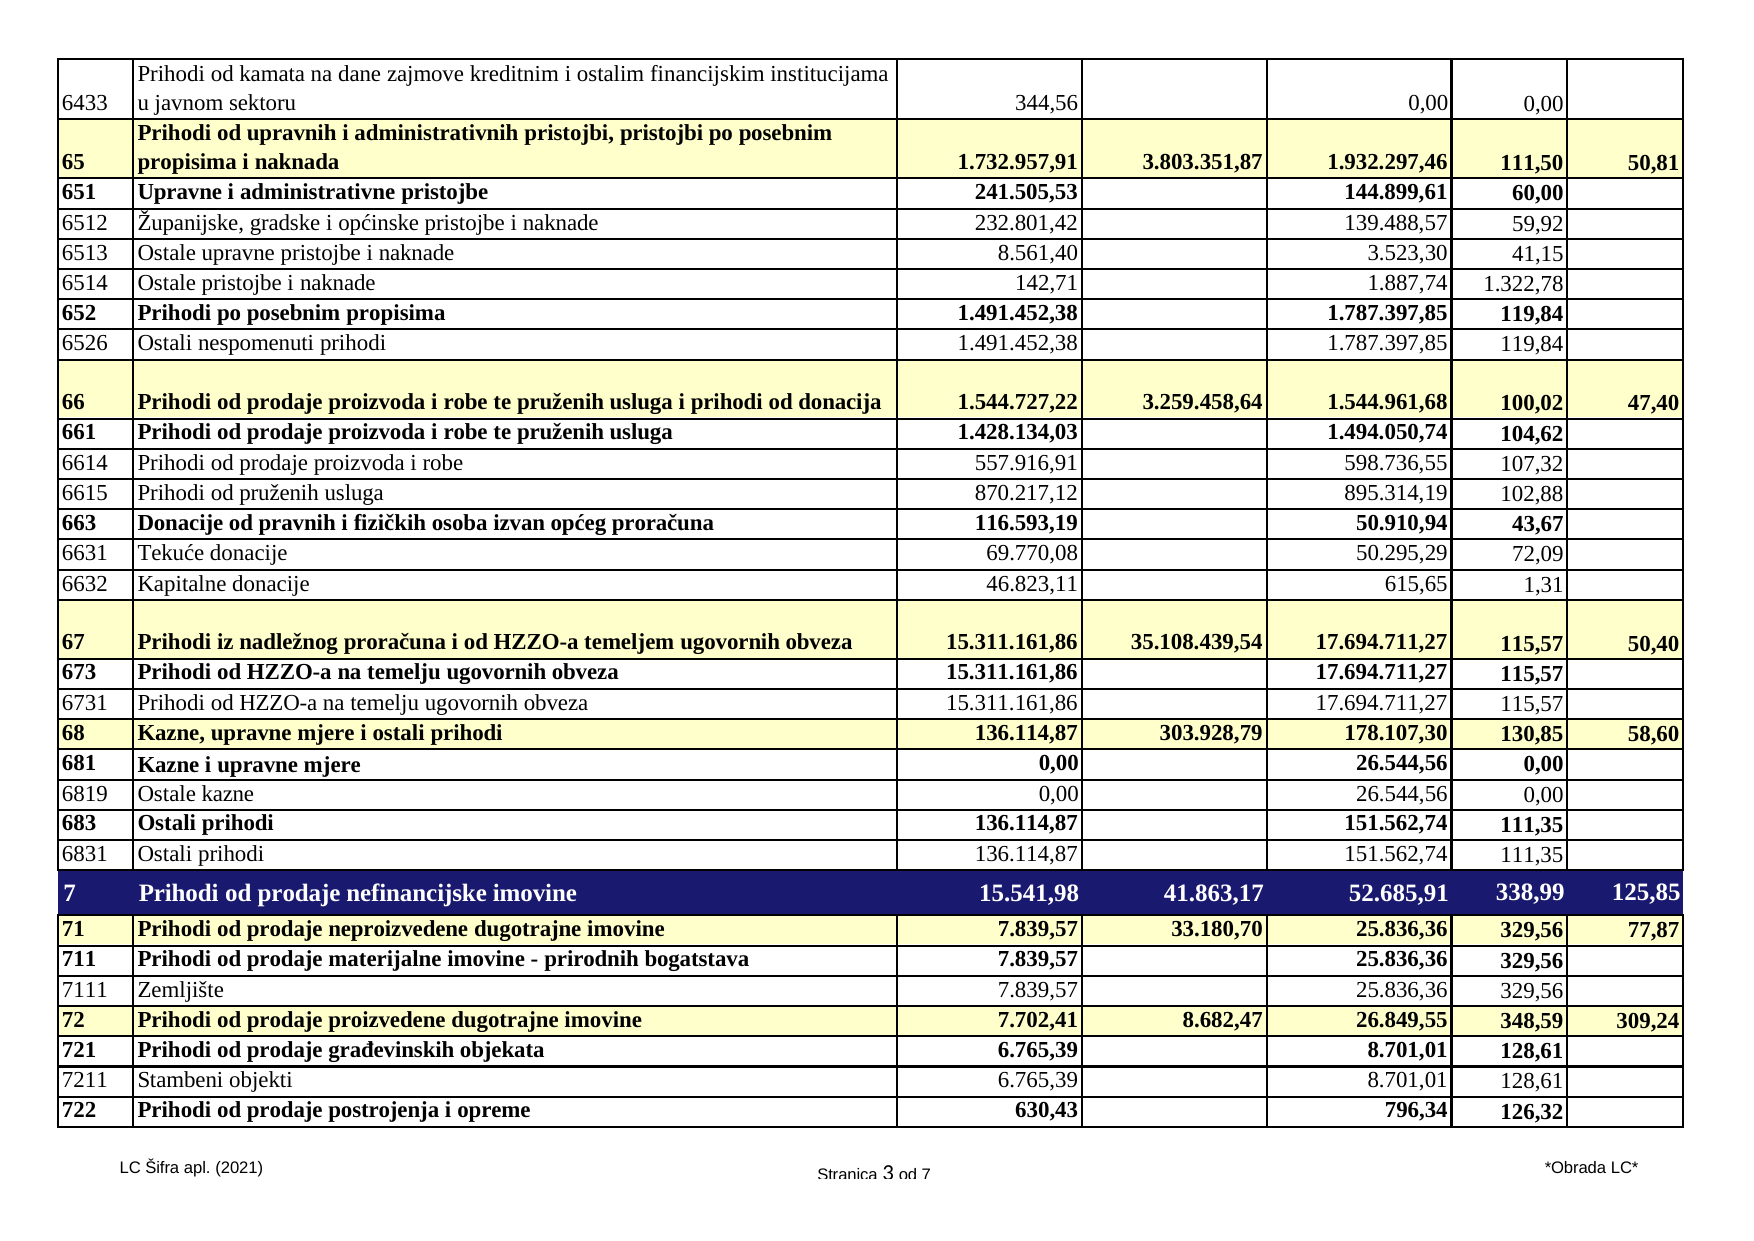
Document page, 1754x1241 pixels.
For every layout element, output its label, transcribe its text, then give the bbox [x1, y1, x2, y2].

table_cell 125,85 [1567, 871, 1683, 914]
table_cell 115,57 [1453, 690, 1566, 718]
table_cell 15.541,98 [897, 871, 1082, 914]
table_cell [1083, 510, 1266, 538]
table_cell Prihodi od prodaje proizvoda i robe te pruženih usluga i prihodi od donacija [134, 361, 896, 417]
table_cell 50.910,94 [1268, 510, 1450, 538]
table_cell 119,84 [1453, 300, 1566, 328]
table_cell 144.899,61 [1268, 179, 1450, 207]
table_cell 661 [59, 420, 132, 448]
table_cell 7.839,57 [898, 947, 1081, 975]
table_cell 796,34 [1268, 1098, 1450, 1126]
table_cell 128,61 [1453, 1037, 1566, 1065]
table_cell 15.311.161,86 [898, 690, 1081, 718]
table_cell Prihodi od pruženih usluga [134, 480, 896, 508]
table_cell 651 [59, 179, 132, 207]
table_cell Donacije od pravnih i fizičkih osoba izvan općeg proračuna [134, 510, 896, 538]
table_cell Ostale upravne pristojbe i naknade [134, 240, 896, 268]
table_cell 111,35 [1453, 811, 1566, 839]
table_cell [1568, 330, 1682, 358]
table_cell [1083, 660, 1266, 688]
table_cell 6831 [59, 841, 132, 869]
table_cell Prihodi od HZZO-a na temelju ugovornih obveza [134, 690, 896, 718]
table_cell [1083, 571, 1266, 599]
table_cell 0,00 [1453, 781, 1566, 809]
table_cell 0,00 [898, 750, 1081, 778]
table_cell 116.593,19 [898, 510, 1081, 538]
table_cell 107,32 [1453, 450, 1566, 478]
table_cell [1083, 947, 1266, 975]
table_cell 6819 [59, 781, 132, 809]
table_cell 329,56 [1453, 947, 1566, 975]
table_cell 8.701,01 [1268, 1068, 1450, 1096]
table_cell [1568, 977, 1682, 1005]
table_cell 711 [59, 947, 132, 975]
table_cell 100,02 [1453, 361, 1566, 417]
table_cell 722 [59, 1098, 132, 1126]
table_cell [1083, 540, 1266, 568]
table_cell 26.544,56 [1268, 781, 1450, 809]
table_cell 3.259.458,64 [1083, 361, 1266, 417]
table_cell [1568, 690, 1682, 718]
table_cell [1083, 330, 1266, 358]
table_cell 895.314,19 [1268, 480, 1450, 508]
table_header 6433 [59, 60, 132, 118]
table_cell 52.685,91 [1267, 871, 1451, 914]
table_cell Prihodi od prodaje postrojenja i opreme [134, 1098, 896, 1126]
table_cell 50,40 [1568, 601, 1682, 658]
table_cell 7 [58, 871, 133, 914]
table_cell Prihodi od prodaje proizvoda i robe [134, 450, 896, 478]
table_cell 15.311.161,86 [898, 601, 1081, 658]
table_cell [1083, 841, 1266, 869]
table_cell [1568, 300, 1682, 328]
table_cell [1083, 450, 1266, 478]
table_cell [1083, 811, 1266, 839]
table_header [1083, 60, 1266, 118]
table_cell 50.295,29 [1268, 540, 1450, 568]
table_cell 178.107,30 [1268, 720, 1450, 748]
table_header 0,00 [1268, 60, 1450, 118]
table_cell 6632 [59, 571, 132, 599]
table_cell [1568, 179, 1682, 207]
table_cell 17.694.711,27 [1268, 690, 1450, 718]
table_cell Ostali prihodi [134, 841, 896, 869]
table_cell Prihodi od prodaje materijalne imovine - prirodnih bogatstava [134, 947, 896, 975]
table_cell [1568, 750, 1682, 778]
table_cell Ostali prihodi [134, 811, 896, 839]
table_cell 1.787.397,85 [1268, 330, 1450, 358]
table_cell 111,35 [1453, 841, 1566, 869]
table_cell 136.114,87 [898, 811, 1081, 839]
table_cell 6513 [59, 240, 132, 268]
table_cell 77,87 [1568, 916, 1682, 944]
table_cell 41,15 [1453, 240, 1566, 268]
table_cell 46.823,11 [898, 571, 1081, 599]
table_cell 50,81 [1568, 120, 1682, 177]
table_cell 1.428.134,03 [898, 420, 1081, 448]
table_cell Kazne i upravne mjere [134, 750, 896, 778]
table_cell Prihodi od prodaje nefinancijske imovine [133, 871, 897, 914]
table_cell [1568, 1098, 1682, 1126]
table_cell 232.801,42 [898, 210, 1081, 238]
table_cell Prihodi od prodaje neproizvedene dugotrajne imovine [134, 916, 896, 944]
table_cell 6631 [59, 540, 132, 568]
table_cell 115,57 [1453, 601, 1566, 658]
table_cell 17.694.711,27 [1268, 660, 1450, 688]
table_cell 47,40 [1568, 361, 1682, 417]
table_cell 6526 [59, 330, 132, 358]
table_cell Kazne, upravne mjere i ostali prihodi [134, 720, 896, 748]
table_cell 1.494.050,74 [1268, 420, 1450, 448]
table_cell 72,09 [1453, 540, 1566, 568]
table_cell [1568, 270, 1682, 298]
table_cell 43,67 [1453, 510, 1566, 538]
table_cell 7.702,41 [898, 1007, 1081, 1035]
table_cell 26.849,55 [1268, 1007, 1450, 1035]
table_cell 8.561,40 [898, 240, 1081, 268]
table_cell [1568, 510, 1682, 538]
table_cell 60,00 [1453, 179, 1566, 207]
table_cell [1083, 977, 1266, 1005]
table_cell 3.803.351,87 [1083, 120, 1266, 177]
table_cell [1568, 660, 1682, 688]
table_cell 41.863,17 [1082, 871, 1267, 914]
table_cell 673 [59, 660, 132, 688]
table_cell 1.887,74 [1268, 270, 1450, 298]
table_cell 663 [59, 510, 132, 538]
table_cell [1083, 480, 1266, 508]
table_cell 1.491.452,38 [898, 300, 1081, 328]
table_header [1568, 60, 1682, 118]
table_cell 128,61 [1453, 1068, 1566, 1096]
table_cell 111,50 [1453, 120, 1566, 177]
table_cell [1568, 1068, 1682, 1096]
table_cell 7.839,57 [898, 977, 1081, 1005]
table_cell 104,62 [1453, 420, 1566, 448]
table_cell 7211 [59, 1068, 132, 1096]
table_cell 1.491.452,38 [898, 330, 1081, 358]
table_cell 557.916,91 [898, 450, 1081, 478]
table_cell 151.562,74 [1268, 811, 1450, 839]
table_cell [1083, 300, 1266, 328]
table_cell 598.736,55 [1268, 450, 1450, 478]
table_cell 136.114,87 [898, 841, 1081, 869]
table_cell 33.180,70 [1083, 916, 1266, 944]
table_cell 66 [59, 361, 132, 417]
table_cell [1083, 210, 1266, 238]
table_cell 65 [59, 120, 132, 177]
table_cell 8.701,01 [1268, 1037, 1450, 1065]
table_cell 870.217,12 [898, 480, 1081, 508]
table_cell 338,99 [1451, 871, 1567, 914]
table_cell 6.765,39 [898, 1037, 1081, 1065]
table_cell 151.562,74 [1268, 841, 1450, 869]
table_cell 102,88 [1453, 480, 1566, 508]
table_cell [1568, 781, 1682, 809]
table_cell Stambeni objekti [134, 1068, 896, 1096]
table_cell 139.488,57 [1268, 210, 1450, 238]
table_cell 136.114,87 [898, 720, 1081, 748]
table_cell 6614 [59, 450, 132, 478]
table_cell [1568, 540, 1682, 568]
table_cell 1.544.727,22 [898, 361, 1081, 417]
table_cell 26.544,56 [1268, 750, 1450, 778]
table_cell 7.839,57 [898, 916, 1081, 944]
table_cell 1.322,78 [1453, 270, 1566, 298]
table_cell 130,85 [1453, 720, 1566, 748]
table_cell 126,32 [1453, 1098, 1566, 1126]
table_cell [1568, 210, 1682, 238]
table_cell 3.523,30 [1268, 240, 1450, 268]
table_cell [1083, 240, 1266, 268]
table_cell 67 [59, 601, 132, 658]
table_cell 35.108.439,54 [1083, 601, 1266, 658]
table_cell 25.836,36 [1268, 947, 1450, 975]
table_cell 115,57 [1453, 660, 1566, 688]
table_cell 7111 [59, 977, 132, 1005]
table_cell 0,00 [1453, 750, 1566, 778]
table_cell 6.765,39 [898, 1068, 1081, 1096]
table_cell 119,84 [1453, 330, 1566, 358]
table_cell 1.787.397,85 [1268, 300, 1450, 328]
table_cell 1,31 [1453, 571, 1566, 599]
table_cell [1568, 420, 1682, 448]
table_cell 721 [59, 1037, 132, 1065]
table_cell 68 [59, 720, 132, 748]
table_cell 69.770,08 [898, 540, 1081, 568]
table_cell Prihodi od prodaje građevinskih objekata [134, 1037, 896, 1065]
table_cell [1083, 420, 1266, 448]
table_cell 1.544.961,68 [1268, 361, 1450, 417]
table_cell Ostale pristojbe i naknade [134, 270, 896, 298]
table_cell [1083, 270, 1266, 298]
table_cell Upravne i administrativne pristojbe [134, 179, 896, 207]
table_cell Ostale kazne [134, 781, 896, 809]
table_cell 25.836,36 [1268, 977, 1450, 1005]
table_cell 6514 [59, 270, 132, 298]
table_cell 15.311.161,86 [898, 660, 1081, 688]
table_cell 681 [59, 750, 132, 778]
table_cell Kapitalne donacije [134, 571, 896, 599]
table_cell 25.836,36 [1268, 916, 1450, 944]
table_cell Prihodi od prodaje proizvoda i robe te pruženih usluga [134, 420, 896, 448]
table_cell [1568, 480, 1682, 508]
table_cell [1568, 1037, 1682, 1065]
table_cell [1083, 690, 1266, 718]
table_cell 652 [59, 300, 132, 328]
table_cell 1.732.957,91 [898, 120, 1081, 177]
table_cell 6731 [59, 690, 132, 718]
table_cell [1568, 450, 1682, 478]
table_cell 8.682,47 [1083, 1007, 1266, 1035]
table_cell [1083, 1068, 1266, 1096]
table_cell 58,60 [1568, 720, 1682, 748]
table_cell [1568, 841, 1682, 869]
table_cell Županijske, gradske i općinske pristojbe i naknade [134, 210, 896, 238]
table_header Prihodi od kamata na dane zajmove kreditnim i ostalim financijskim institucijama u javnom sektoru [134, 60, 896, 118]
table_cell [1083, 781, 1266, 809]
table_cell 241.505,53 [898, 179, 1081, 207]
table_cell 329,56 [1453, 916, 1566, 944]
table_cell 1.932.297,46 [1268, 120, 1450, 177]
table_cell [1568, 240, 1682, 268]
table_cell 0,00 [898, 781, 1081, 809]
table_cell 630,43 [898, 1098, 1081, 1126]
table_cell 615,65 [1268, 571, 1450, 599]
table_cell [1083, 750, 1266, 778]
table_cell 59,92 [1453, 210, 1566, 238]
table_cell [1568, 571, 1682, 599]
table_cell 17.694.711,27 [1268, 601, 1450, 658]
table_cell Prihodi po posebnim propisima [134, 300, 896, 328]
table_cell Prihodi od prodaje proizvedene dugotrajne imovine [134, 1007, 896, 1035]
table_cell Tekuće donacije [134, 540, 896, 568]
table_cell 683 [59, 811, 132, 839]
table_cell Ostali nespomenuti prihodi [134, 330, 896, 358]
table_header 344,56 [898, 60, 1081, 118]
table_cell [1083, 1037, 1266, 1065]
table_cell [1568, 811, 1682, 839]
table_cell 6615 [59, 480, 132, 508]
table_cell 6512 [59, 210, 132, 238]
table_cell Prihodi od HZZO-a na temelju ugovornih obveza [134, 660, 896, 688]
table_header 0,00 [1453, 60, 1566, 118]
table_cell 303.928,79 [1083, 720, 1266, 748]
table_cell 142,71 [898, 270, 1081, 298]
table_cell Prihodi iz nadležnog proračuna i od HZZO-a temeljem ugovornih obveza [134, 601, 896, 658]
table_cell 348,59 [1453, 1007, 1566, 1035]
table_cell 329,56 [1453, 977, 1566, 1005]
table_cell 71 [59, 916, 132, 944]
table_cell [1568, 947, 1682, 975]
table_cell Zemljište [134, 977, 896, 1005]
table_cell 309,24 [1568, 1007, 1682, 1035]
table_cell [1083, 179, 1266, 207]
table_cell [1083, 1098, 1266, 1126]
table_cell 72 [59, 1007, 132, 1035]
table_cell Prihodi od upravnih i administrativnih pristojbi, pristojbi po posebnim propisima i naknada [134, 120, 896, 177]
